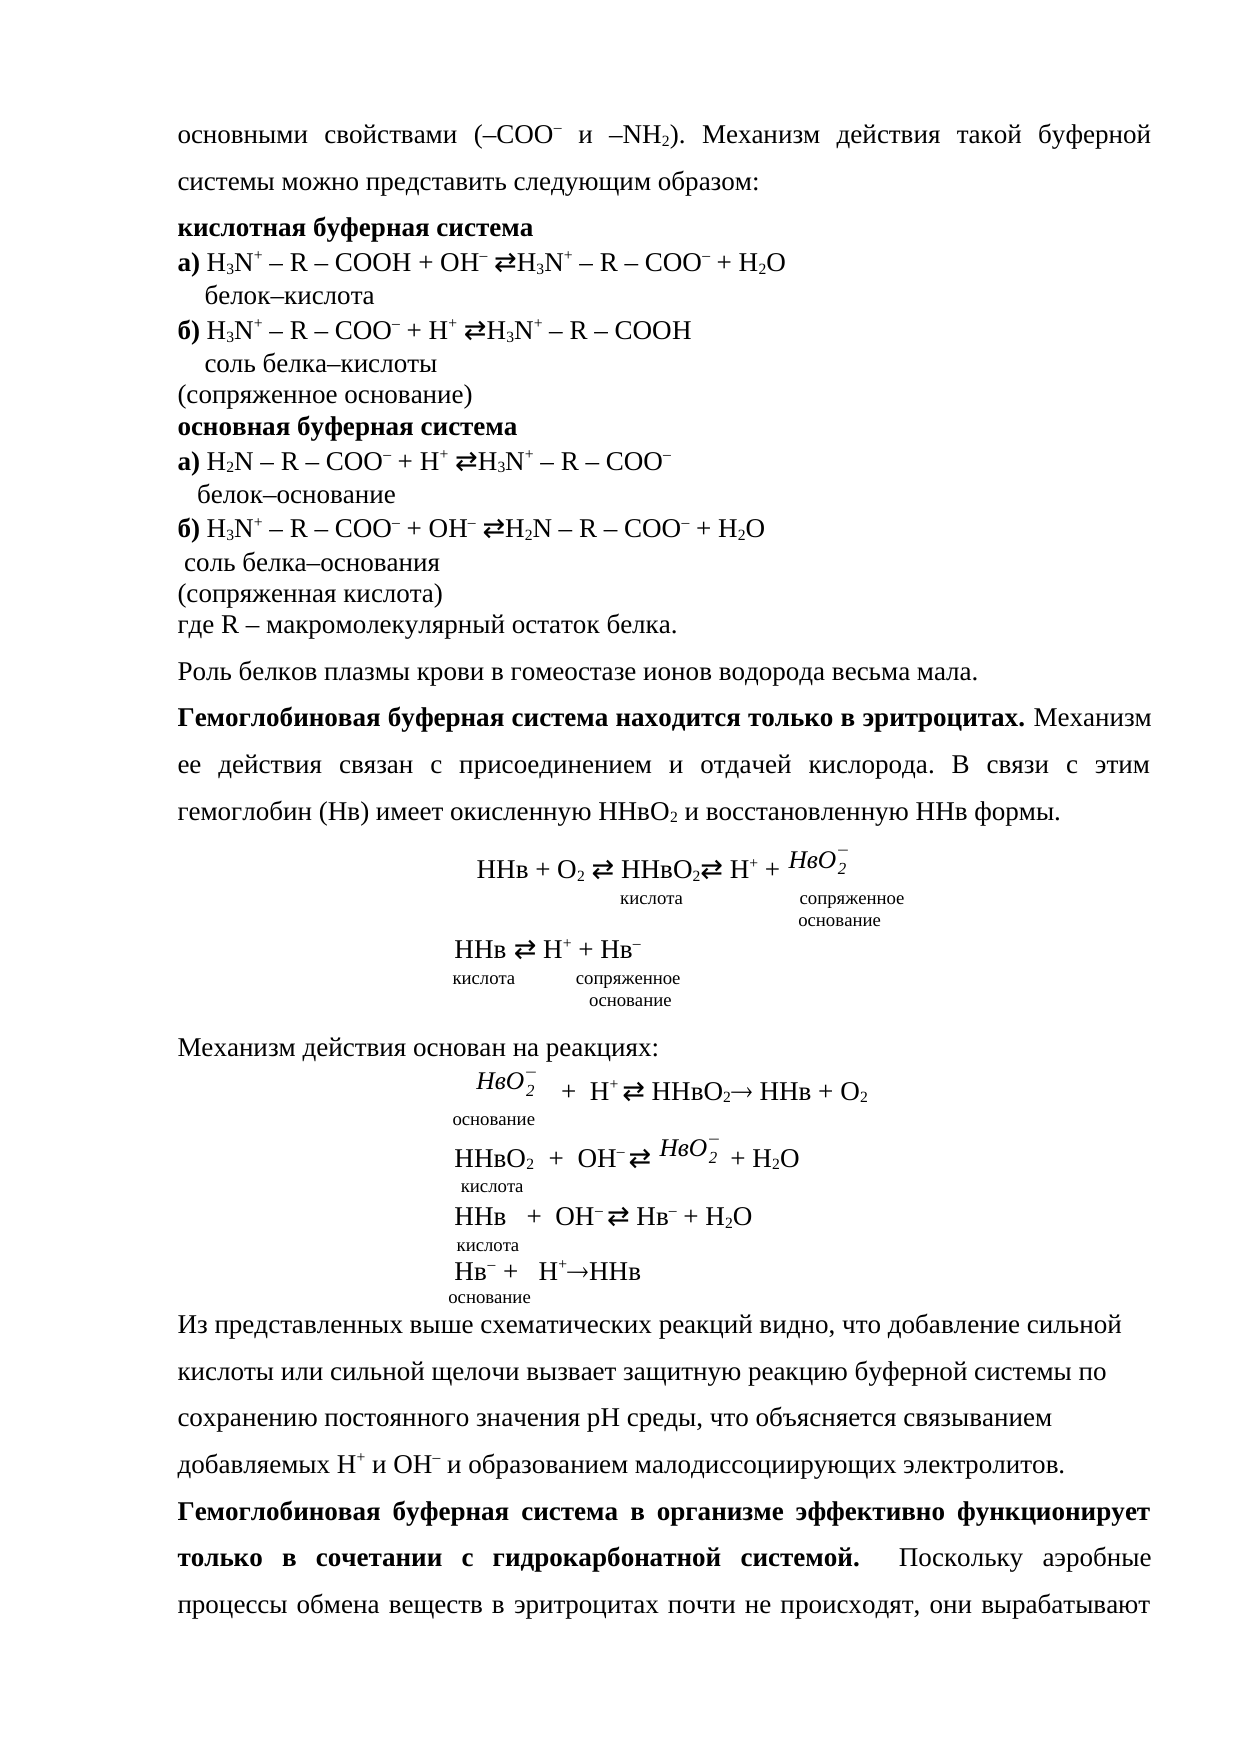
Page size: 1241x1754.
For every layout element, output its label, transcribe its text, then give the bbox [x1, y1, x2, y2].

text основание [177, 1286, 1152, 1308]
text Роль белков плазмы крови в гомеостазе ионов водорода весьма мала. [177, 655, 1152, 686]
text б) H3N+ – R – COO– + H+ ⇄H3N+ – R – COOН [177, 311, 1152, 347]
text соль белка–основания [177, 546, 1152, 577]
text Механизм действия основан на реакциях: [177, 1032, 1152, 1063]
text а) H2N – R – COO– + Н+ ⇄H3N+ – R – COO– [177, 441, 1152, 478]
text + Н+ ⇄ ННвО2 ННв + О2 [177, 1063, 1152, 1108]
text основание [177, 1108, 1152, 1130]
text Из представленных выше схематических реакций видно, что добавление сильной кислоты или сильной щелочи вызвает защитную реакцию буферной системы по сохранению постоянного значения рН среды, что объясняется связыванием добавляемых Н+ и ОН– и образованием малодиссоциирующих электролитов. [177, 1308, 1152, 1479]
text основная буферная система [177, 410, 1152, 441]
text а) H3N+ – R – COOH + OH– ⇄H3N+ – R – COO– + H2O [177, 243, 1152, 279]
text где R – макромолекулярный остаток белка. [177, 608, 1152, 639]
text белок–основание [177, 478, 1152, 509]
text основание [177, 908, 1152, 930]
text кислота [177, 1175, 1152, 1197]
text соль белка–кислоты [177, 347, 1152, 379]
text ННв + ОН– ⇄ Нв– + Н2О [177, 1197, 1152, 1233]
text кислота сопряженное [177, 887, 1152, 908]
text кислота [177, 1233, 1152, 1255]
text ННв + О2 ⇄ ННвО2⇄ Н+ + [177, 841, 1152, 887]
text основание [177, 988, 1152, 1010]
text Гемоглобиновая буферная система находится только в эритроцитах. Механизм ее действия связан с присоединением и отдачей кислорода. В связи с этим гемоглобин (Нв) имеет окисленную ННвО2 и восстановленную ННв формы. [177, 701, 1152, 826]
text б) H3N+ – R – COO– + ОН– ⇄H2N – R – COO– + Н2О [177, 509, 1152, 546]
text кислотная буферная система [177, 211, 1152, 243]
text ННвО2 + ОН– ⇄ + Н2О [177, 1130, 1152, 1175]
text белок–кислота [177, 279, 1152, 311]
text ННв ⇄ Н+ + Нв– [177, 930, 1152, 967]
text Нв– + Н+ННв [177, 1255, 1152, 1286]
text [177, 118, 1152, 196]
text (сопряженная кислота) [177, 577, 1152, 608]
text (сопряженное основание) [177, 379, 1152, 410]
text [177, 1494, 1152, 1619]
text кислота сопряженное [177, 967, 1152, 988]
